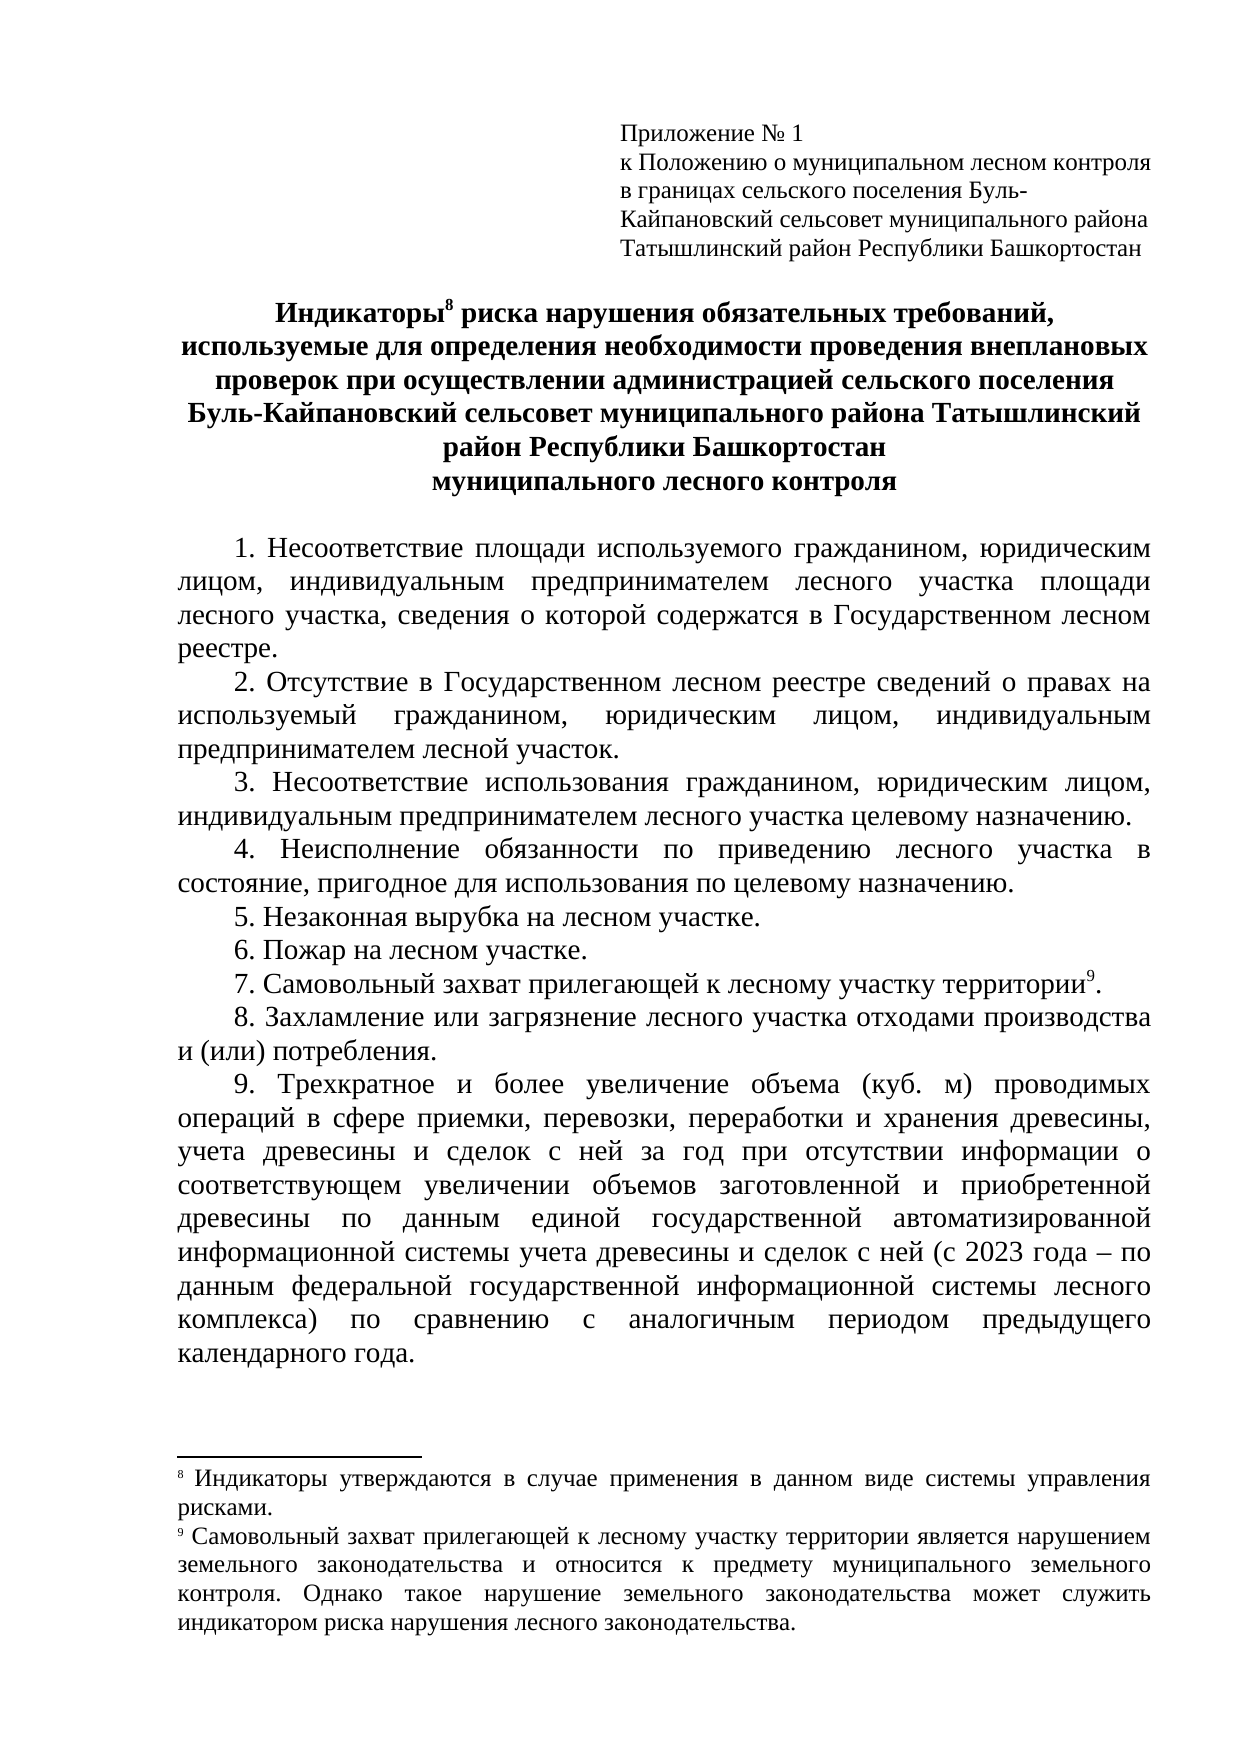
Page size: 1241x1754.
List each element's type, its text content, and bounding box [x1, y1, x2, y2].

text 2. Отсутствие в Государственном лесном реестре сведений о правах на используемый гражданином, юридическим лицом, индивидуальным предпринимателем лесной участок. [177, 664, 1152, 764]
text 5. Незаконная вырубка на лесном участке. [177, 899, 1152, 932]
text 8. Захламление или загрязнение лесного участка отходами производства и (или) потребления. [177, 999, 1152, 1066]
text к Положению о муниципальном лесном контроля [620, 147, 1152, 176]
text 9. Трехкратное и более увеличение объема (куб. м) проводимых операций в сфере приемки, перевозки, переработки и хранения древесины, учета древесины и сделок с ней за год при отсутствии информации о соответствующем увеличении объемов заготовленной и приобретенной древесины по данным единой государственной автоматизированной информационной системы учета древесины и сделок с ней (с 2023 года – по данным федеральной государственной информационной системы лесного комплекса) по сравнению с аналогичным периодом предыдущего календарного года. [177, 1066, 1152, 1368]
text 1. Несоответствие площади используемого гражданином, юридическим лицом, индивидуальным предпринимателем лесного участка площади лесного участка, сведения о которой содержатся в Государственном лесном реестре. [177, 530, 1152, 664]
text 4. Неисполнение обязанности по приведению лесного участка в состояние, пригодное для использования по целевому назначению. [177, 832, 1152, 899]
title проверок при осуществлении администрацией сельского поселения Буль-Кайпановский сельсовет муниципального района Татышлинский район Республики Башкортостан [177, 362, 1152, 463]
text в границах сельского поселения Буль-Кайпановский сельсовет муниципального района Татышлинский район Республики Башкортостан [620, 176, 1152, 262]
title муниципального лесного контроля [177, 463, 1152, 496]
text 7. Самовольный захват прилегающей к лесному участку территории. [177, 966, 1152, 999]
text Приложение № 1 [620, 118, 1152, 147]
text 3. Несоответствие использования гражданином, юридическим лицом, индивидуальным предпринимателем лесного участка целевому назначению. [177, 764, 1152, 832]
text 6. Пожар на лесном участке. [177, 932, 1152, 966]
title Индикаторы риска нарушения обязательных требований, используемые для определения необходимости проведения внеплановых [177, 295, 1152, 362]
